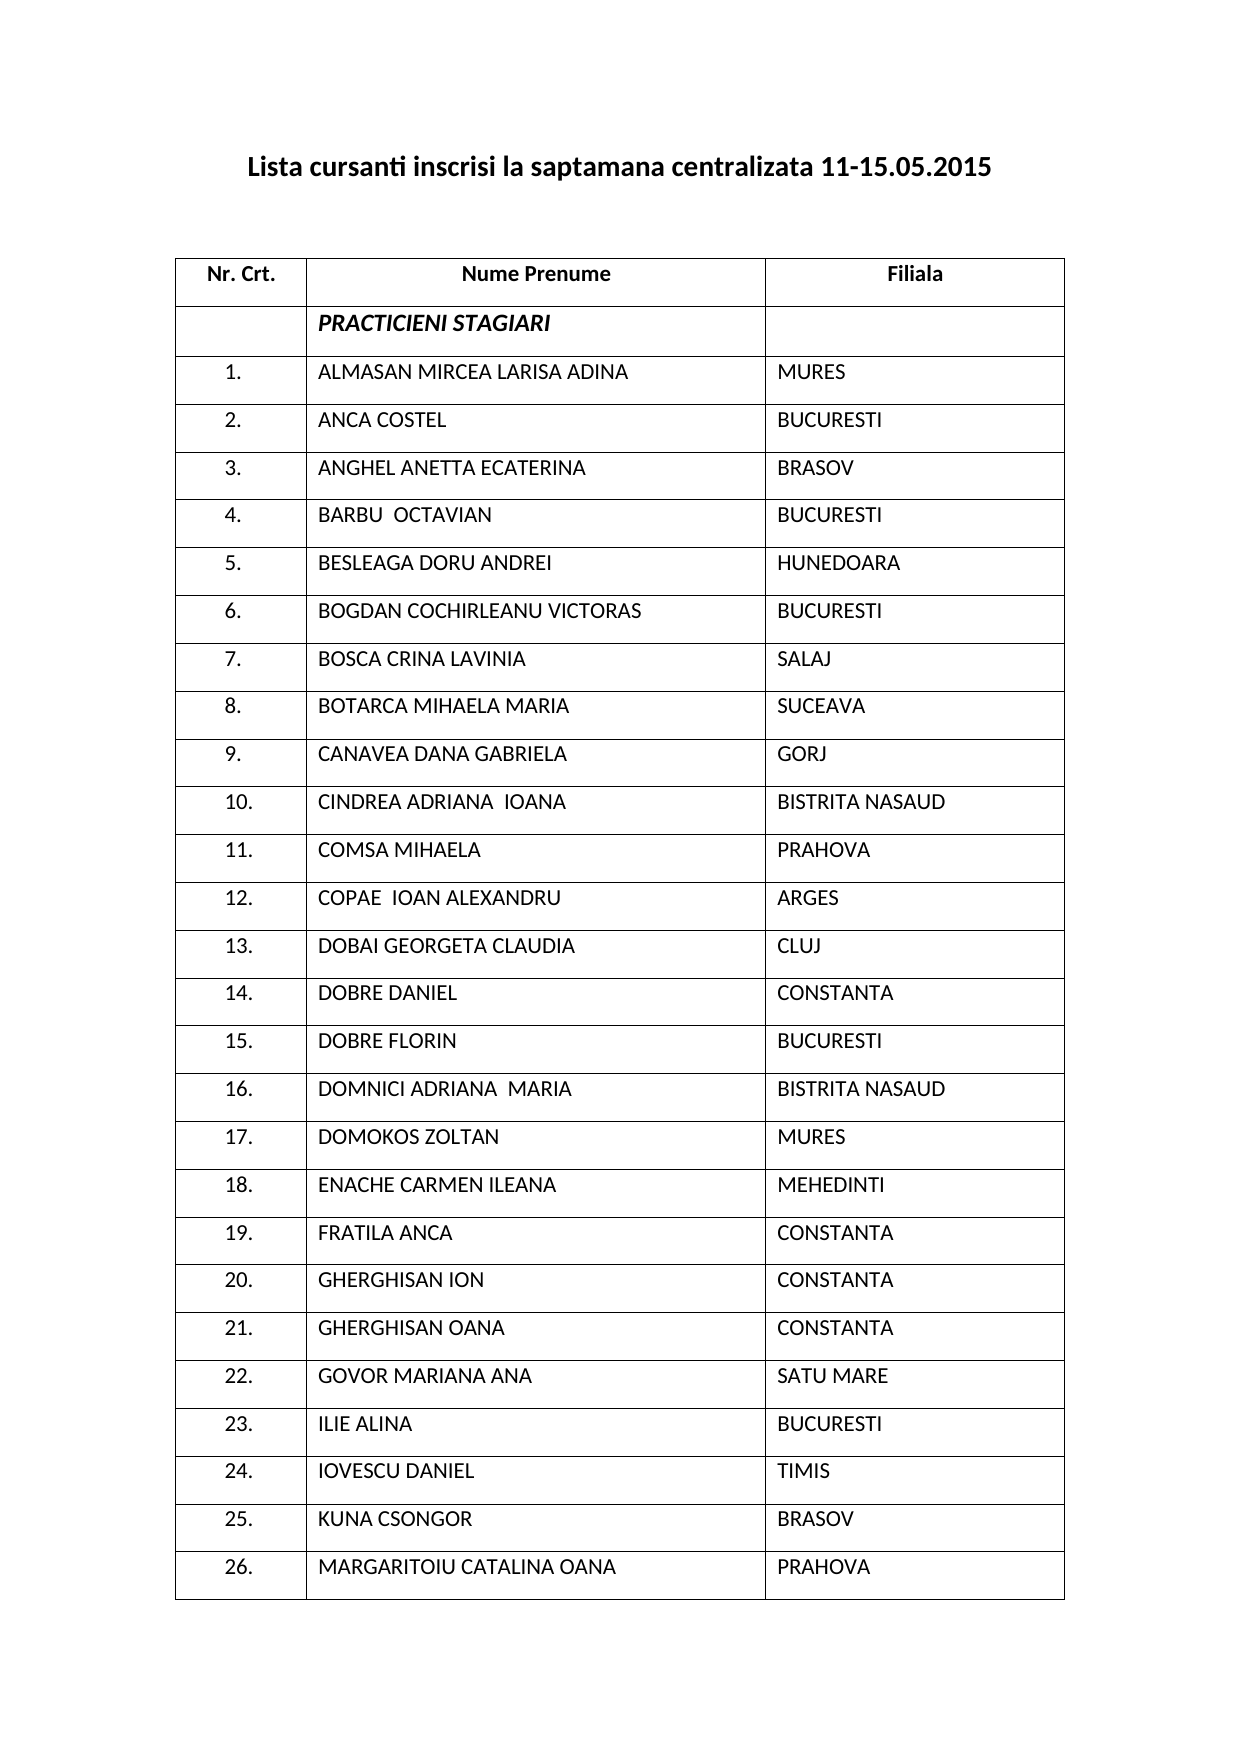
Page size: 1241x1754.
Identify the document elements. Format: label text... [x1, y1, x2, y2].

table_cell BUCURESTI [766, 1026, 1064, 1073]
table_cell [176, 1265, 306, 1312]
table_cell SUCEAVA [766, 692, 1064, 738]
table_cell [176, 1074, 306, 1121]
table_cell CINDREA ADRIANA IOANA [307, 787, 765, 834]
table_cell [176, 500, 306, 547]
table_cell ANCA COSTEL [307, 405, 765, 452]
table_cell [176, 307, 306, 356]
table_cell [176, 596, 306, 643]
table_cell BISTRITA NASAUD [766, 787, 1064, 834]
table_cell [176, 692, 306, 738]
table_cell [176, 1313, 306, 1360]
table_cell [176, 740, 306, 786]
table_cell CLUJ [766, 931, 1064, 977]
table_cell [176, 787, 306, 834]
table_cell BESLEAGA DORU ANDREI [307, 548, 765, 595]
table_cell [176, 1026, 306, 1073]
table_cell BUCURESTI [766, 500, 1064, 547]
table_cell PRACTICIENI STAGIARI [307, 307, 765, 356]
table_cell GORJ [766, 740, 1064, 786]
table_cell BRASOV [766, 1505, 1064, 1551]
table_cell DOBAI GEORGETA CLAUDIA [307, 931, 765, 977]
table_cell [176, 405, 306, 452]
table_cell [176, 357, 306, 404]
table_cell DOBRE DANIEL [307, 979, 765, 1025]
table_cell CONSTANTA [766, 1218, 1064, 1264]
table_cell ILIE ALINA [307, 1409, 765, 1456]
table_cell PRAHOVA [766, 835, 1064, 882]
table_cell ALMASAN MIRCEA LARISA ADINA [307, 357, 765, 404]
table_cell [176, 1170, 306, 1217]
table_cell BARBU OCTAVIAN [307, 500, 765, 547]
table_cell BUCURESTI [766, 596, 1064, 643]
table_cell [176, 453, 306, 499]
table_cell [176, 883, 306, 930]
table_cell [176, 1218, 306, 1264]
table_cell [176, 1552, 306, 1599]
table_cell SATU MARE [766, 1361, 1064, 1408]
table_cell ENACHE CARMEN ILEANA [307, 1170, 765, 1217]
table_cell ANGHEL ANETTA ECATERINA [307, 453, 765, 499]
table_cell [176, 1505, 306, 1551]
table_cell PRAHOVA [766, 1552, 1064, 1599]
table_cell GOVOR MARIANA ANA [307, 1361, 765, 1408]
table_cell CONSTANTA [766, 979, 1064, 1025]
table_cell COPAE IOAN ALEXANDRU [307, 883, 765, 930]
table_cell SALAJ [766, 644, 1064, 691]
table_cell BOGDAN COCHIRLEANU VICTORAS [307, 596, 765, 643]
table_cell CONSTANTA [766, 1313, 1064, 1360]
table_cell COMSA MIHAELA [307, 835, 765, 882]
table_cell TIMIS [766, 1457, 1064, 1503]
table_cell [176, 1457, 306, 1503]
table_cell DOMNICI ADRIANA MARIA [307, 1074, 765, 1121]
table_cell [176, 644, 306, 691]
table_cell IOVESCU DANIEL [307, 1457, 765, 1503]
table_cell KUNA CSONGOR [307, 1505, 765, 1551]
table_cell [176, 548, 306, 595]
table_cell [176, 1122, 306, 1169]
table_cell CANAVEA DANA GABRIELA [307, 740, 765, 786]
table_cell CONSTANTA [766, 1265, 1064, 1312]
table_cell GHERGHISAN ION [307, 1265, 765, 1312]
text Lista cursanti inscrisi la saptamana centralizata 11-15.05.2015 [148, 148, 1093, 183]
table_cell BOSCA CRINA LAVINIA [307, 644, 765, 691]
table_cell BOTARCA MIHAELA MARIA [307, 692, 765, 738]
table_header Nr. Crt. [176, 259, 306, 306]
table_cell [176, 1409, 306, 1456]
table_cell BRASOV [766, 453, 1064, 499]
table_cell MURES [766, 1122, 1064, 1169]
table_cell MEHEDINTI [766, 1170, 1064, 1217]
table_cell MARGARITOIU CATALINA OANA [307, 1552, 765, 1599]
table_cell BUCURESTI [766, 1409, 1064, 1456]
table_cell ARGES [766, 883, 1064, 930]
table_cell [766, 307, 1064, 356]
table_cell [176, 835, 306, 882]
table_cell HUNEDOARA [766, 548, 1064, 595]
table_cell MURES [766, 357, 1064, 404]
table_cell FRATILA ANCA [307, 1218, 765, 1264]
table_cell [176, 979, 306, 1025]
table_header Nume Prenume [307, 259, 765, 306]
table_cell DOMOKOS ZOLTAN [307, 1122, 765, 1169]
table_header Filiala [766, 259, 1064, 306]
table_cell [176, 1361, 306, 1408]
table_cell BISTRITA NASAUD [766, 1074, 1064, 1121]
table_cell [176, 931, 306, 977]
table_cell DOBRE FLORIN [307, 1026, 765, 1073]
table_cell GHERGHISAN OANA [307, 1313, 765, 1360]
table_cell BUCURESTI [766, 405, 1064, 452]
